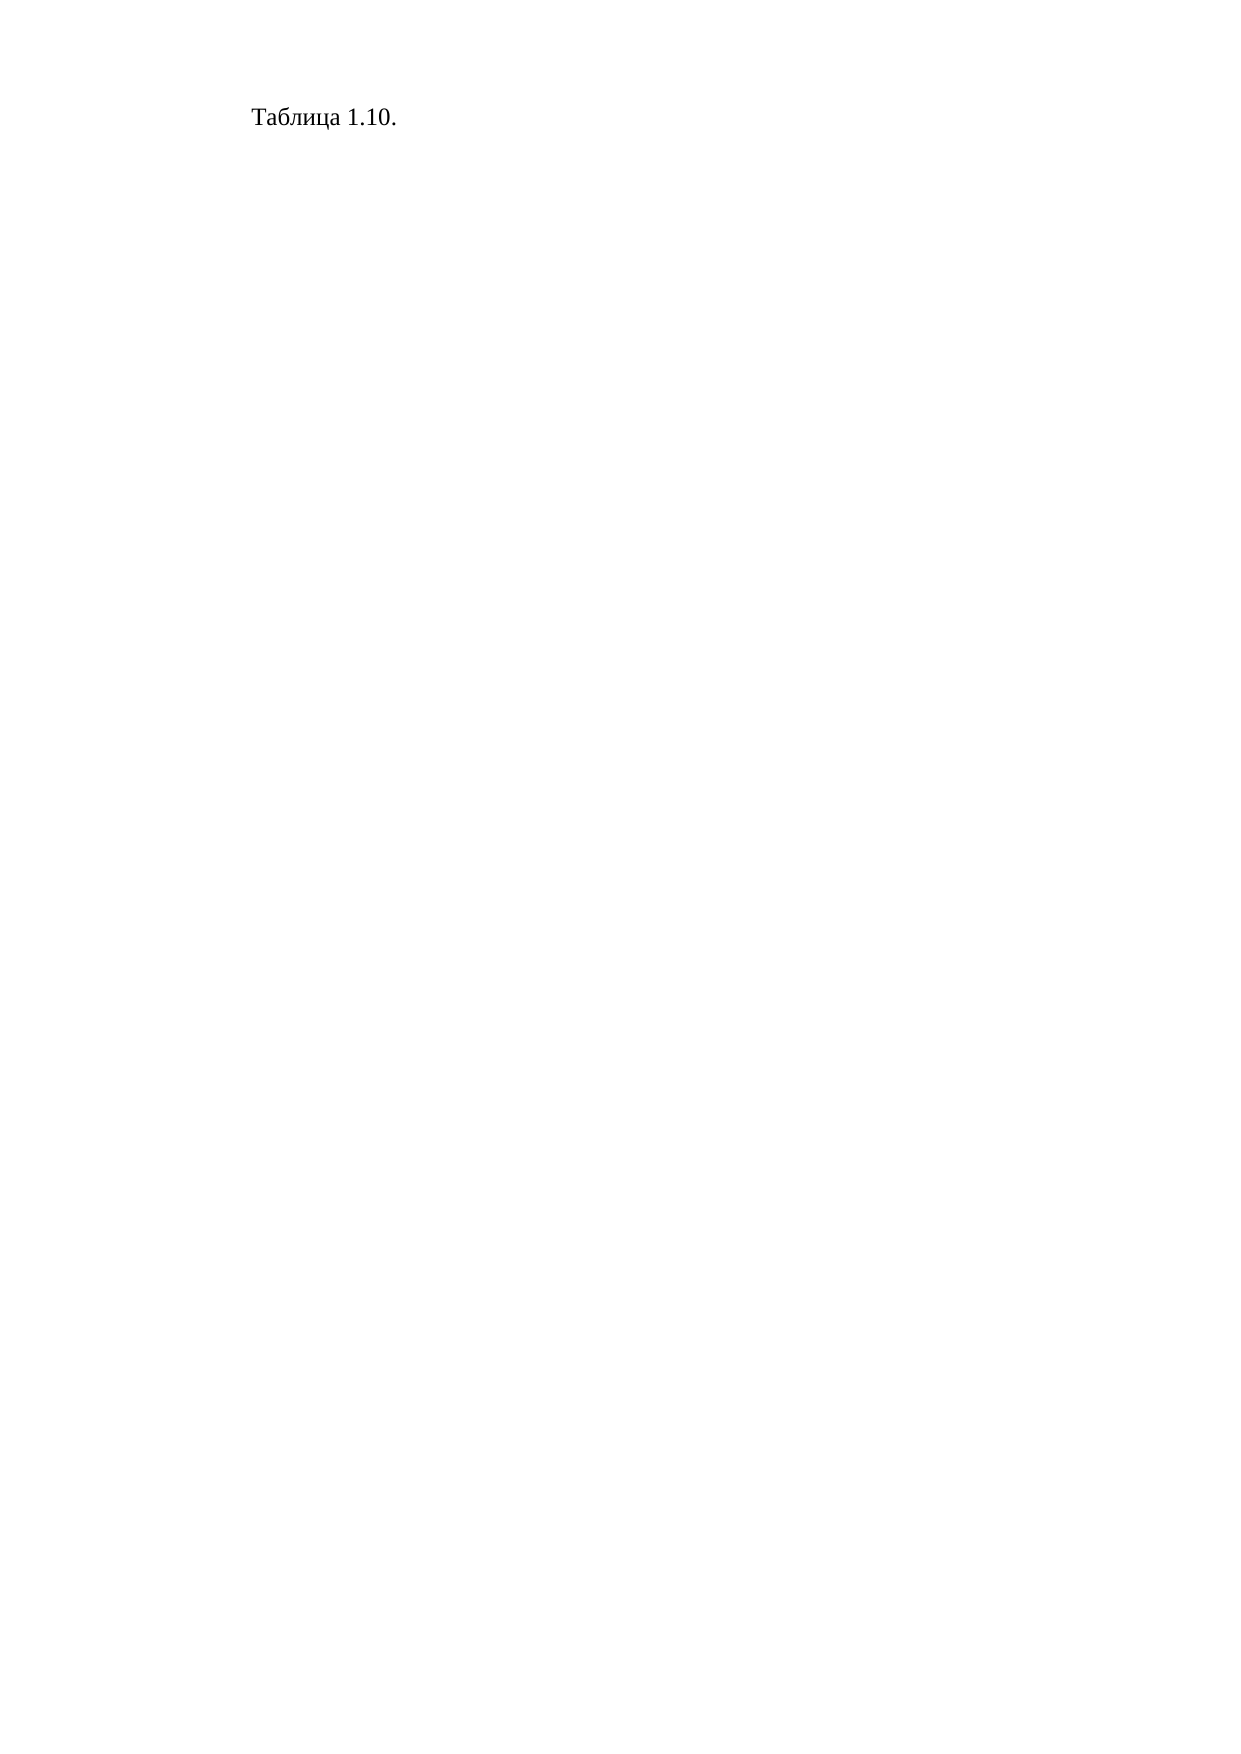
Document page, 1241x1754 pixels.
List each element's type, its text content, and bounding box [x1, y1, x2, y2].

text Таблица 1.10. [177, 102, 1152, 131]
